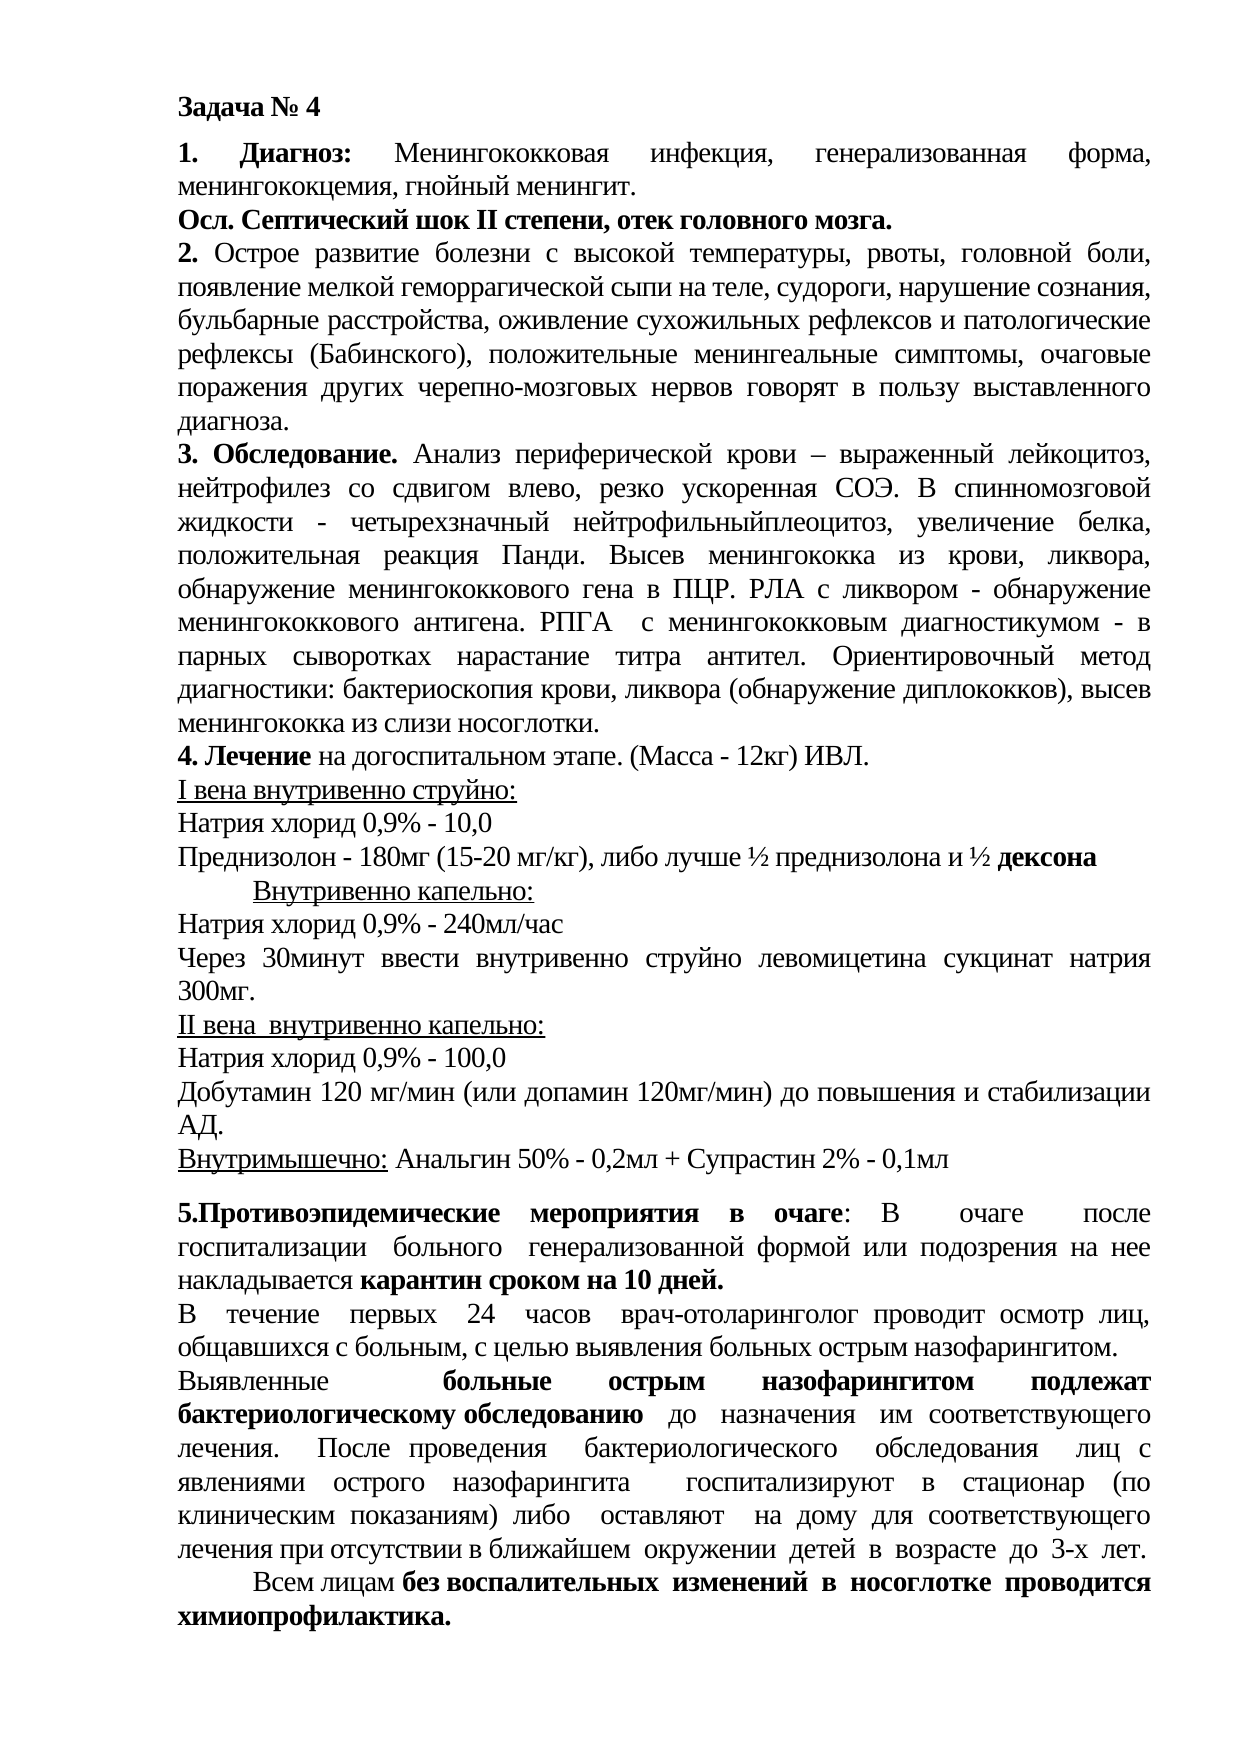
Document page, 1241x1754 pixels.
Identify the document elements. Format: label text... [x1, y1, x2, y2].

text 5.Противоэпидемические мероприятия в очаге: В очаге после госпитализации больного генерализованной формой или подозрения на нее накладывается карантин сроком на 10 дней. [177, 1195, 1152, 1296]
text Задача № 4 [177, 89, 1152, 122]
text 2. Острое развитие болезни с высокой температуры, рвоты, головной боли, появление мелкой геморрагической сыпи на теле, судороги, нарушение сознания, бульбарные расстройства, оживление сухожильных рефлексов и патологические рефлексы (Бабинского), положительные менингеальные симптомы, очаговые поражения других черепно-мозговых нервов говорят в пользу выставленного диагноза. [177, 235, 1152, 437]
text Внутримышечно: Анальгин 50% - 0,2мл + Супрастин 2% - 0,1мл [177, 1141, 1152, 1174]
text Натрия хлорид 0,9% - 10,0 [177, 806, 1152, 839]
text Через 30минут ввести внутривенно струйно левомицетина сукцинат натрия 300мг. [177, 940, 1152, 1007]
text Преднизолон - 180мг (15-20 мг/кг), либо лучше ½ преднизолона и ½ дексона [177, 839, 1152, 873]
text Внутривенно капельно: [177, 873, 1152, 906]
text Выявленные больные острым назофарингитом подлежат бактериологическому обследованию до назначения им соответствующего лечения. После проведения бактериологического обследования лиц с явлениями острого назофарингита госпитализируют в стационар (по клиническим показаниям) либо оставляют на дому для соответствующего лечения при отсутствии в ближайшем окружении детей в возрасте до 3-х лет. [177, 1363, 1152, 1564]
text Осл. Септический шок II степени, отек головного мозга. [177, 202, 1152, 235]
text Натрия хлорид 0,9% - 100,0 [177, 1040, 1152, 1074]
text 1. Диагноз: Менингококковая инфекция, генерализованная форма, менингококцемия, гнойный менингит. [177, 135, 1152, 202]
text Всем лицам без воспалительных изменений в носоглотке проводится химиопрофилактика. [177, 1564, 1152, 1631]
text В течение первых 24 часов врач-отоларинголог проводит осмотр лиц, общавшихся с больным, с целью выявления больных острым назофарингитом. [177, 1296, 1152, 1363]
text II вена внутривенно капельно: [177, 1007, 1152, 1040]
text Натрия хлорид 0,9% - 240мл/час [177, 906, 1152, 940]
text 4. Лечение на догоспитальном этапе. (Масса - 12кг) ИВЛ. [177, 738, 1152, 772]
text Добутамин 120 мг/мин (или допамин 120мг/мин) до повышения и стабилизации АД. [177, 1074, 1152, 1141]
text 3. Обследование. Анализ периферической крови – выраженный лейкоцитоз, нейтрофилез со сдвигом влево, резко ускоренная СОЭ. В спинномозговой жидкости - четырехзначный нейтрофильныйплеоцитоз, увеличение белка, положительная реакция Панди. Высев менингококка из крови, ликвора, обнаружение менингококкового гена в ПЦР. РЛА с ликвором - обнаружение менингококкового антигена. РПГА с менингококковым диагностикумом - в парных сыворотках нарастание титра антител. Ориентировочный метод диагностики: бактериоскопия крови, ликвора (обнаружение диплококков), высев менингококка из слизи носоглотки. [177, 437, 1152, 738]
text I вена внутривенно струйно: [177, 772, 1152, 806]
